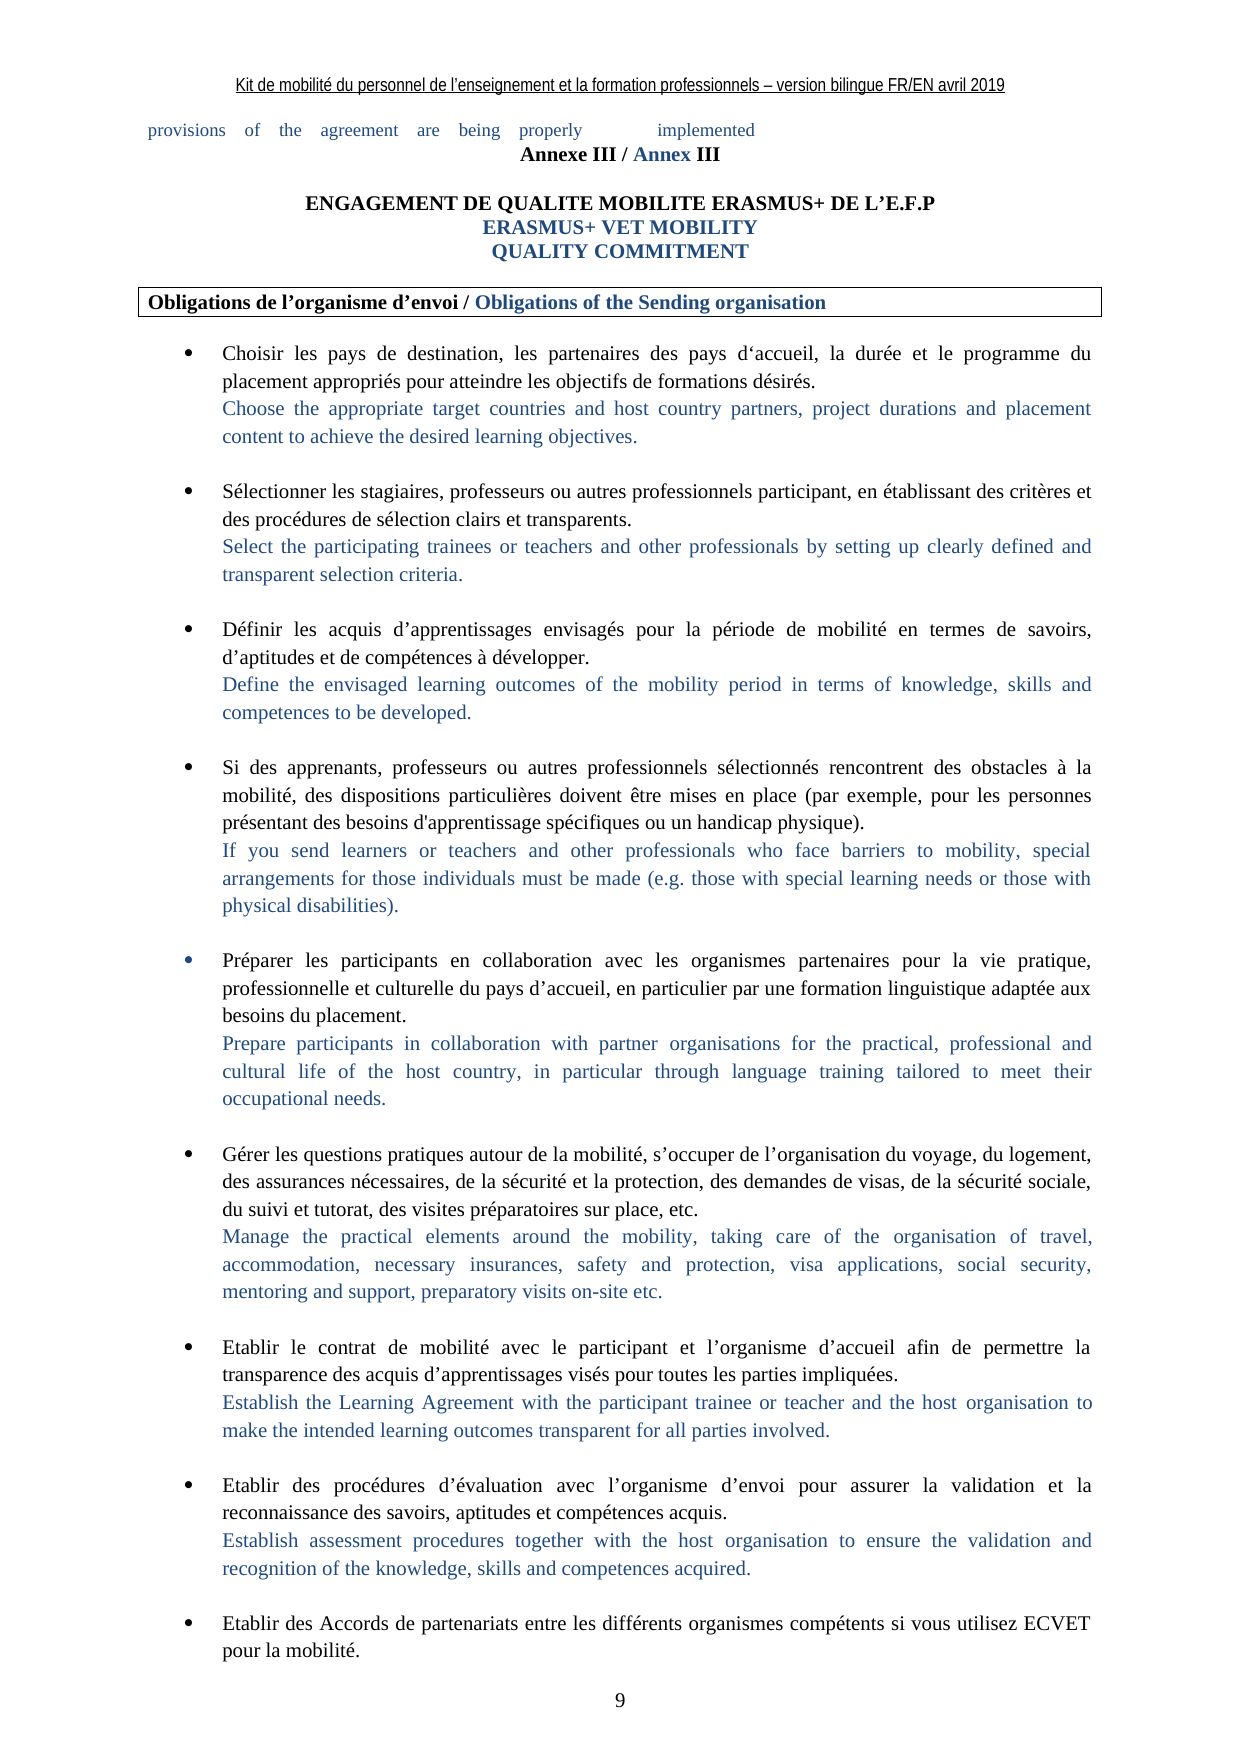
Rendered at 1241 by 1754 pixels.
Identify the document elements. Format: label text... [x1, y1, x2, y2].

text ERASMUS+ VET MOBILITY [148, 214, 1093, 239]
list Gérer les questions pratiques autour de la mobilité, s’occuper de l’organisation du voyage, du logement, des assurances nécessaires, de la sécurité et la protection, des demandes de visas, de la sécurité sociale, du suivi et tutorat, des visites préparatoires sur place, etc. [185, 1141, 1093, 1221]
list Préparer les participants en collaboration avec les organismes partenaires pour la vie pratique, professionnelle et culturelle du pays d’accueil, en particulier par une formation linguistique adaptée aux besoins du placement. [185, 948, 1093, 1027]
text If you send learners or teachers and other professionals who face barriers to mobility, special arrangements for those individuals must be made (e.g. those with special learning needs or those with physical disabilities). [222, 838, 1093, 917]
text QUALITY COMMITMENT [148, 239, 1093, 263]
list Etablir des Accords de partenariats entre les différents organismes compétents si vous utilisez ECVET pour la mobilité. [185, 1611, 1093, 1662]
text Establish assessment procedures together with the host organisation to ensure the validation and recognition of the knowledge, skills and competences acquired. [222, 1528, 1093, 1579]
text ENGAGEMENT DE QUALITE MOBILITE ERASMUS+ DE L’E.F.P [148, 191, 1093, 214]
text Choose the appropriate target countries and host country partners, project durations and placement content to achieve the desired learning objectives. [222, 396, 1093, 448]
text Manage the practical elements around the mobility, taking care of the organisation of travel, accommodation, necessary insurances, safety and protection, visa applications, social security, mentoring and support, preparatory visits on-site etc. [222, 1224, 1093, 1303]
text Prepare participants in collaboration with partner organisations for the practical, professional and cultural life of the host country, in particular through language training tailored to meet their occupational needs. [222, 1031, 1093, 1110]
text Annexe III / Annex III [148, 142, 1093, 166]
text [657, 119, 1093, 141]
text Obligations de l’organisme d’envoi / Obligations of the Sending organisation [139, 288, 1101, 316]
list Choisir les pays de destination, les partenaires des pays d‘accueil, la durée et le programme du placement appropriés pour atteindre les objectifs de formations désirés. [185, 341, 1093, 393]
text Select the participating trainees or teachers and other professionals by setting up clearly defined and transparent selection criteria. [222, 534, 1093, 586]
text Establish the Learning Agreement with the participant trainee or teacher and the host organisation to make the intended learning outcomes transparent for all parties involved. [222, 1390, 1093, 1442]
list Etablir des procédures d’évaluation avec l’organisme d’envoi pour assurer la validation et la reconnaissance des savoirs, aptitudes et compétences acquis. [185, 1473, 1093, 1524]
list Si des apprenants, professeurs ou autres professionnels sélectionnés rencontrent des obstacles à la mobilité, des dispositions particulières doivent être mises en place (par exemple, pour les personnes présentant des besoins d'apprentissage spécifiques ou un handicap physique). [185, 755, 1093, 834]
list Définir les acquis d’apprentissages envisagés pour la période de mobilité en termes de savoirs, d’aptitudes et de compétences à développer. [185, 617, 1093, 669]
list Sélectionner les stagiaires, professeurs ou autres professionnels participant, en établissant des critères et des procédures de sélection clairs et transparents. [185, 479, 1093, 531]
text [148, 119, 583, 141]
text Define the envisaged learning outcomes of the mobility period in terms of knowledge, skills and competences to be developed. [222, 672, 1093, 724]
list Etablir le contrat de mobilité avec le participant et l’organisme d’accueil afin de permettre la transparence des acquis d’apprentissages visés pour toutes les parties impliquées. [185, 1335, 1093, 1386]
